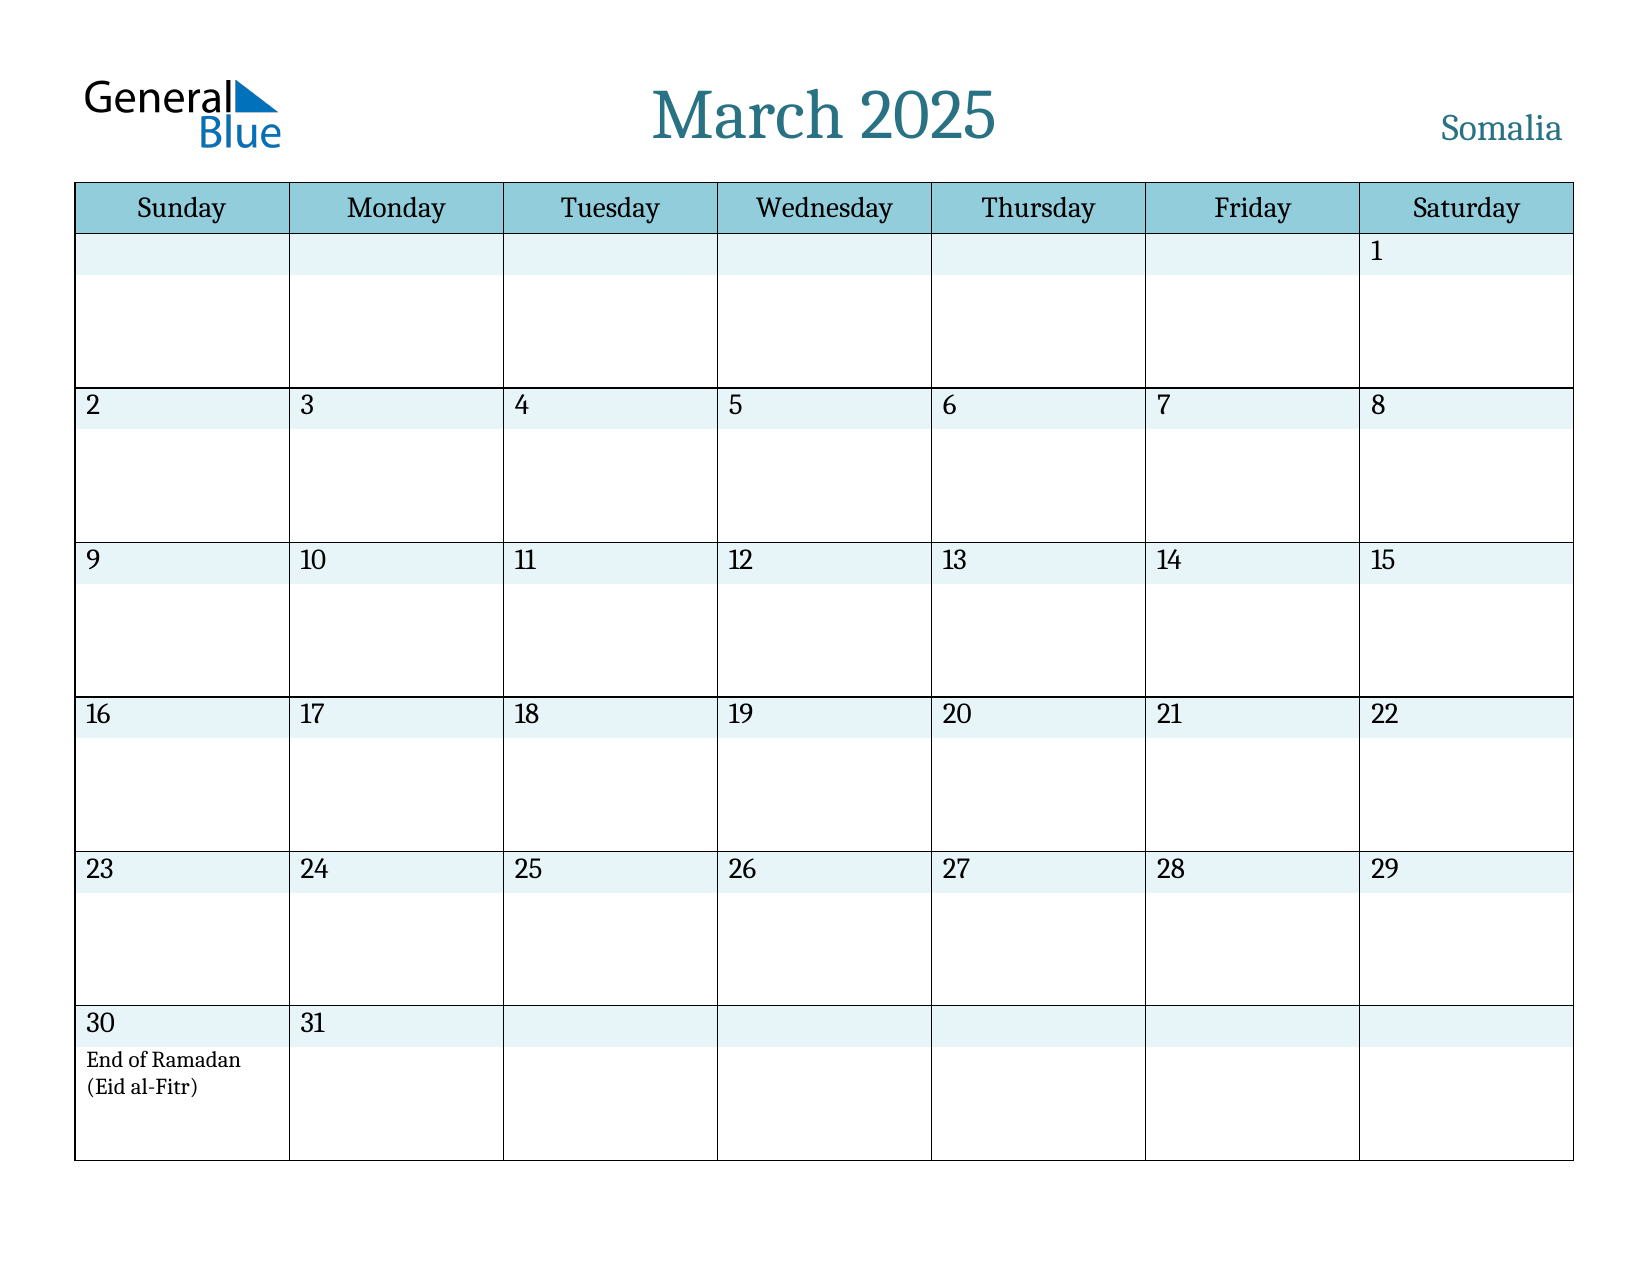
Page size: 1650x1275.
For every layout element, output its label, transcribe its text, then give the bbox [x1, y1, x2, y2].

table_cell 17 [290, 698, 503, 738]
table_cell 13 [932, 543, 1145, 584]
table_cell [1360, 275, 1573, 387]
table_cell 3 [290, 389, 503, 429]
table_cell [932, 275, 1145, 387]
table_cell 7 [1146, 389, 1359, 429]
table_cell [932, 738, 1145, 851]
table_cell [290, 893, 503, 1005]
table_cell Tuesday [504, 183, 717, 233]
table_cell Thursday [932, 183, 1145, 233]
table_cell 6 [932, 389, 1145, 429]
table_cell 24 [290, 852, 503, 893]
table_cell 16 [76, 698, 289, 738]
table_cell 14 [1146, 543, 1359, 584]
table_cell 20 [932, 698, 1145, 738]
table_cell 19 [718, 698, 931, 738]
table_cell 22 [1360, 698, 1573, 738]
table_cell [932, 429, 1145, 542]
table_cell 30 [76, 1006, 289, 1047]
table_cell 29 [1360, 852, 1573, 893]
table_cell [290, 275, 503, 387]
table_cell [290, 429, 503, 542]
table_cell [290, 234, 503, 275]
table_cell [718, 275, 931, 387]
table_cell Friday [1146, 183, 1359, 233]
picture [85, 80, 281, 148]
table_cell [718, 1006, 931, 1047]
table_cell [504, 1047, 717, 1160]
table_cell 21 [1146, 698, 1359, 738]
table_cell [718, 429, 931, 542]
table_cell 23 [76, 852, 289, 893]
table_cell [718, 738, 931, 851]
table_cell [1360, 584, 1573, 696]
table_cell [76, 275, 289, 387]
table_cell [504, 738, 717, 851]
table_cell Monday [290, 183, 503, 233]
table_cell [1146, 584, 1359, 696]
table_cell 27 [932, 852, 1145, 893]
table_cell 12 [718, 543, 931, 584]
table_cell [504, 1006, 717, 1047]
table_cell [718, 584, 931, 696]
table_cell [1146, 234, 1359, 275]
table_cell 1 [1360, 234, 1573, 275]
table_cell [290, 1047, 503, 1160]
table_cell 28 [1146, 852, 1359, 893]
table_cell [932, 234, 1145, 275]
table_cell [932, 584, 1145, 696]
table_cell [1146, 738, 1359, 851]
table_cell 9 [76, 543, 289, 584]
table_cell [1360, 1047, 1573, 1160]
table_cell [290, 584, 503, 696]
table_cell End of Ramadan (Eid al-Fitr) [76, 1047, 289, 1160]
table_cell 8 [1360, 389, 1573, 429]
table_cell [504, 893, 717, 1005]
table_cell [1146, 275, 1359, 387]
table_header [75, 75, 503, 182]
table_cell [718, 893, 931, 1005]
table_header March 2025 [503, 75, 1146, 182]
table_cell [76, 234, 289, 275]
table_cell 31 [290, 1006, 503, 1047]
table_cell [1360, 893, 1573, 1005]
table_cell [76, 893, 289, 1005]
table_cell [290, 738, 503, 851]
table_cell 2 [76, 389, 289, 429]
table_cell 18 [504, 698, 717, 738]
table_cell [76, 584, 289, 696]
table_cell [76, 738, 289, 851]
table_cell [1146, 1006, 1359, 1047]
table_cell [932, 893, 1145, 1005]
table_cell [932, 1047, 1145, 1160]
table_cell [718, 234, 931, 275]
table_cell [504, 584, 717, 696]
table_cell [1360, 1006, 1573, 1047]
table_cell [76, 429, 289, 542]
table_cell [1146, 1047, 1359, 1160]
table_cell Saturday [1360, 183, 1573, 233]
table_cell [718, 1047, 931, 1160]
table_header Somalia [1146, 75, 1574, 182]
table_cell [1360, 738, 1573, 851]
table_cell 25 [504, 852, 717, 893]
table_cell [1146, 429, 1359, 542]
table_cell [932, 1006, 1145, 1047]
table_cell [504, 275, 717, 387]
table_cell [1360, 429, 1573, 542]
table_cell [1146, 893, 1359, 1005]
table_cell 4 [504, 389, 717, 429]
table_cell Wednesday [718, 183, 931, 233]
table_cell [504, 234, 717, 275]
table_cell 26 [718, 852, 931, 893]
table_cell 10 [290, 543, 503, 584]
table_cell 5 [718, 389, 931, 429]
table_cell Sunday [76, 183, 289, 233]
table_cell 11 [504, 543, 717, 584]
table_cell 15 [1360, 543, 1573, 584]
table_cell [504, 429, 717, 542]
